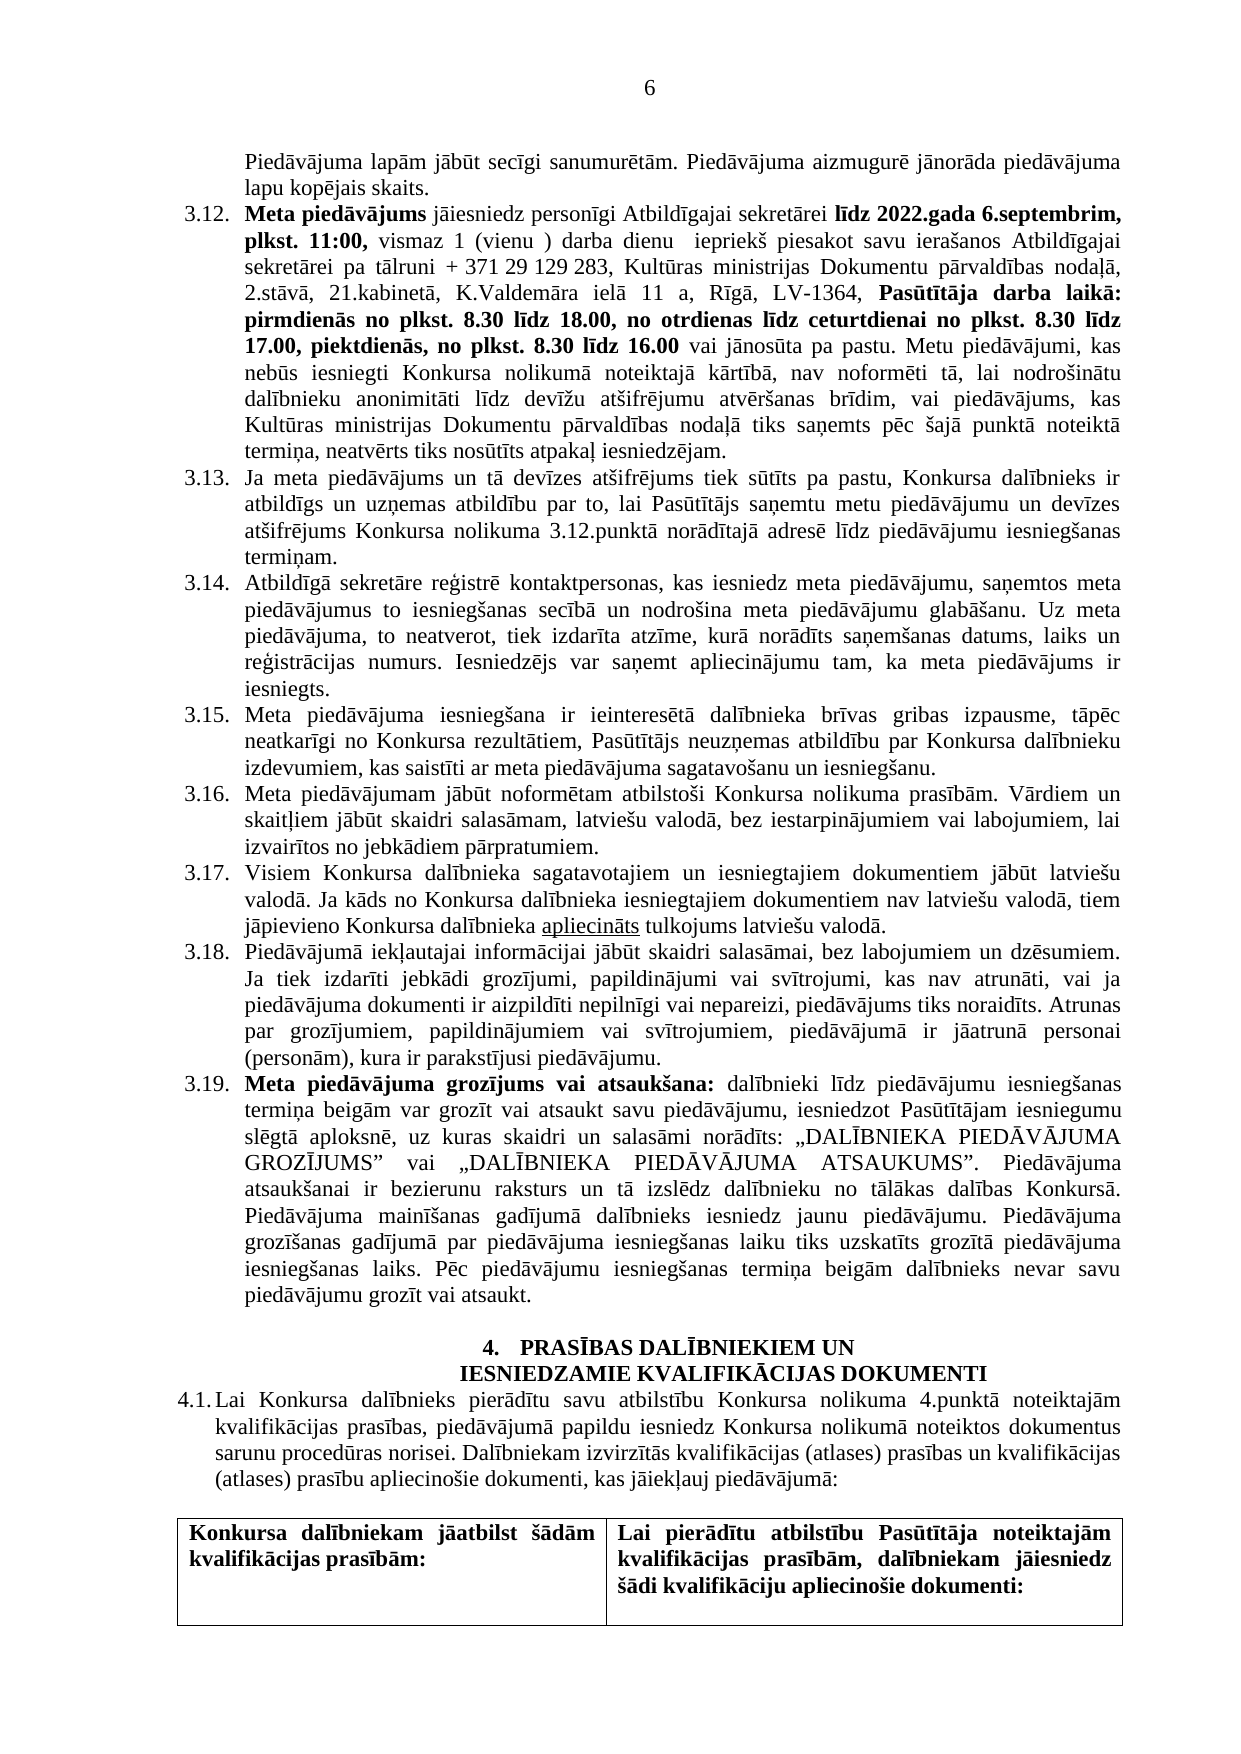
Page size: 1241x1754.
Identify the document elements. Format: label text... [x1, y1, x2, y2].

list Meta piedāvājuma iesniegšana ir ieinteresētā dalībnieka brīvas gribas izpausme, tāpēc neatkarīgi no Konkursa rezultātiem, Pasūtītājs neuzņemas atbildību par Konkursa dalībnieku izdevumiem, kas saistīti ar meta piedāvājuma sagatavošanu un iesniegšanu. [184, 701, 1122, 780]
list Meta piedāvājumam jābūt noformētam atbilstoši Konkursa nolikuma prasībām. Vārdiem un skaitļiem jābūt skaidri salasāmam, latviešu valodā, bez iestarpinājumiem vai labojumiem, lai izvairītos no jebkādiem pārpratumiem. [184, 780, 1122, 859]
table_header Konkursa dalībniekam jāatbilst šādām kvalifikācijas prasībām: [178, 1519, 606, 1624]
list Atbildīgā sekretāre reģistrē kontaktpersonas, kas iesniedz meta piedāvājumu, saņemtos meta piedāvājumus to iesniegšanas secībā un nodrošina meta piedāvājumu glabāšanu. Uz meta piedāvājuma, to neatverot, tiek izdarīta atzīme, kurā norādīts saņemšanas datums, laiks un reģistrācijas numurs. Iesniedzējs var saņemt apliecinājumu tam, ka meta piedāvājums ir iesniegts. [184, 569, 1122, 701]
table_header Lai pierādītu atbilstību Pasūtītāja noteiktajām kvalifikācijas prasībām, dalībniekam jāiesniedz šādi kvalifikāciju apliecinošie dokumenti: [607, 1519, 1122, 1624]
list Piedāvājumā iekļautajai informācijai jābūt skaidri salasāmai, bez labojumiem un dzēsumiem. Ja tiek izdarīti jebkādi grozījumi, papildinājumi vai svītrojumi, kas nav atrunāti, vai ja piedāvājuma dokumenti ir aizpildīti nepilnīgi vai nepareizi, piedāvājums tiks noraidīts. Atrunas par grozījumiem, papildinājumiem vai svītrojumiem, piedāvājumā ir jāatrunā personai (personām), kura ir parakstījusi piedāvājumu. [184, 938, 1122, 1070]
list Meta piedāvājuma grozījums vai atsaukšana: dalībnieki līdz piedāvājumu iesniegšanas termiņa beigām var grozīt vai atsaukt savu piedāvājumu, iesniedzot Pasūtītājam iesniegumu slēgtā aploksnē, uz kuras skaidri un salasāmi norādīts: „DALĪBNIEKA PIEDĀVĀJUMA GROZĪJUMS” vai „DALĪBNIEKA PIEDĀVĀJUMA ATSAUKUMS”. Piedāvājuma atsaukšanai ir bezierunu raksturs un tā izslēdz dalībnieku no tālākas dalības Konkursā. Piedāvājuma mainīšanas gadījumā dalībnieks iesniedz jaunu piedāvājumu. Piedāvājuma grozīšanas gadījumā par piedāvājuma iesniegšanas laiku tiks uzskatīts grozītā piedāvājuma iesniegšanas laiks. Pēc piedāvājumu iesniegšanas termiņa beigām dalībnieks nevar savu piedāvājumu grozīt vai atsaukt. [184, 1070, 1122, 1307]
list Lai Konkursa dalībnieks pierādītu savu atbilstību Konkursa nolikuma 4.punktā noteiktajām kvalifikācijas prasības, piedāvājumā papildu iesniedz Konkursa nolikumā noteiktos dokumentus sarunu procedūras norisei. Dalībniekam izvirzītās kvalifikācijas (atlases) prasības un kvalifikācijas (atlases) prasību apliecinošie dokumenti, kas jāiekļauj piedāvājumā: [177, 1386, 1122, 1492]
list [184, 148, 1122, 200]
list Meta piedāvājums jāiesniedz personīgi Atbildīgajai sekretārei līdz 2022.gada 6.septembrim, plkst. 11:00, vismaz 1 (vienu ) darba dienu iepriekš piesakot savu ierašanos Atbildīgajai sekretārei pa tālruni + 371 29 129 283, Kultūras ministrijas Dokumentu pārvaldības nodaļā, 2.stāvā, 21.kabinetā, K.Valdemāra ielā 11 a, Rīgā, LV-1364, Pasūtītāja darba laikā: pirmdienās no plkst. 8.30 līdz 18.00, no otrdienas līdz ceturtdienai no plkst. 8.30 līdz 17.00, piektdienās, no plkst. 8.30 līdz 16.00 vai jānosūta pa pastu. Metu piedāvājumi, kas nebūs iesniegti Konkursa nolikumā noteiktajā kārtībā, nav noformēti tā, lai nodrošinātu dalībnieku anonimitāti līdz devīžu atšifrējumu atvēršanas brīdim, vai piedāvājums, kas Kultūras ministrijas Dokumentu pārvaldības nodaļā tiks saņemts pēc šajā punktā noteiktā termiņa, neatvērts tiks nosūtīts atpakaļ iesniedzējam. [184, 200, 1122, 464]
list Visiem Konkursa dalībnieka sagatavotajiem un iesniegtajiem dokumentiem jābūt latviešu valodā. Ja kāds no Konkursa dalībnieka iesniegtajiem dokumentiem nav latviešu valodā, tiem jāpievieno Konkursa dalībnieka apliecināts tulkojums latviešu valodā. [184, 859, 1122, 938]
list Ja meta piedāvājums un tā devīzes atšifrējums tiek sūtīts pa pastu, Konkursa dalībnieks ir atbildīgs un uzņemas atbildību par to, lai Pasūtītājs saņemtu metu piedāvājumu un devīzes atšifrējums Konkursa nolikuma 3.12.punktā norādītajā adresē līdz piedāvājumu iesniegšanas termiņam. [184, 464, 1122, 569]
text IESNIEDZAMIE KVALIFIKĀCIJAS DOKUMENTI [325, 1360, 1122, 1386]
list PRASĪBAS DALĪBNIEKIEM UN [215, 1334, 1122, 1360]
